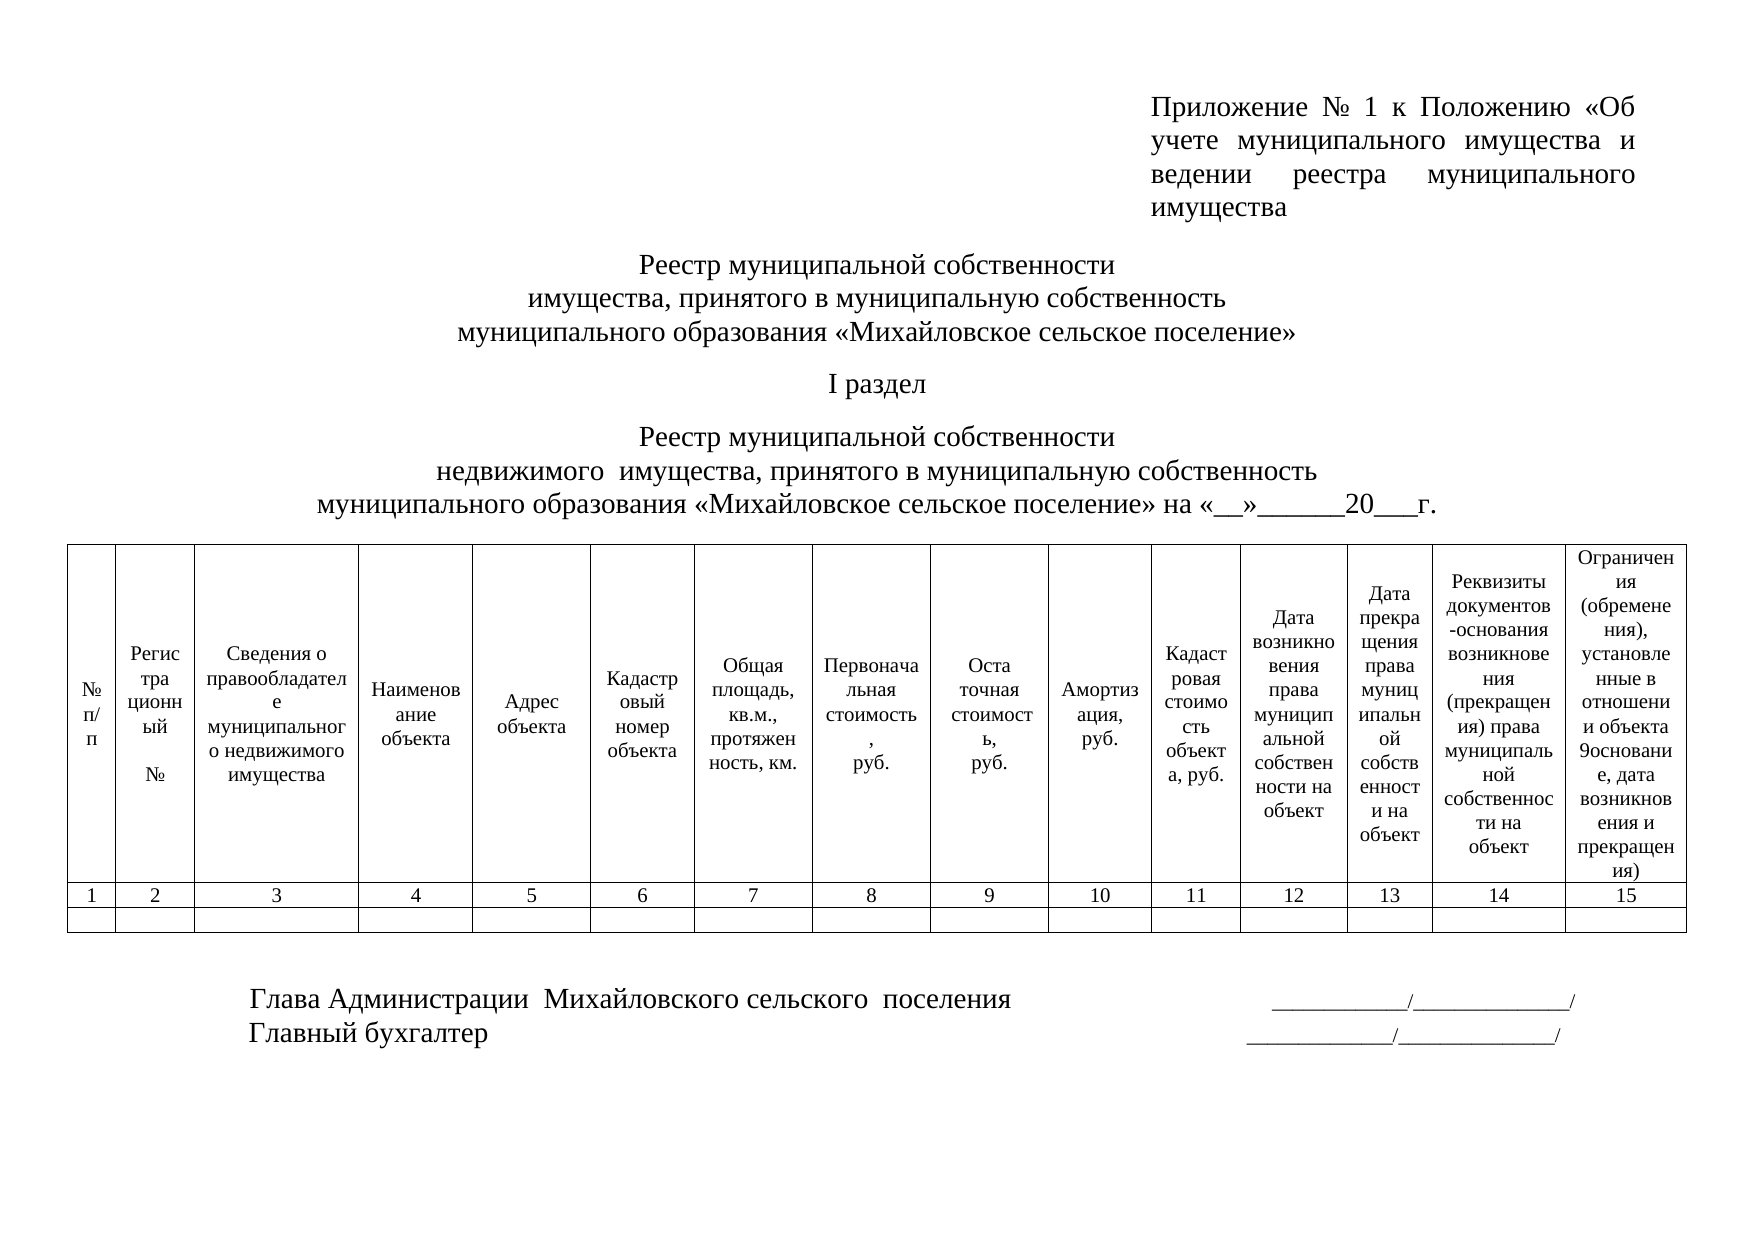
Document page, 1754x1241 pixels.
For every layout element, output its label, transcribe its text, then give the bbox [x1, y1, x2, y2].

table_header № п/п [68, 545, 115, 882]
table_cell [1348, 908, 1432, 932]
table_cell 2 [116, 883, 194, 907]
table_cell [359, 908, 472, 932]
table_cell [1433, 908, 1565, 932]
table_header Ограничения (обременения), установленные в отношении объекта 9основание, дата возникновения и прекращения) [1566, 545, 1686, 882]
table_cell [1566, 908, 1686, 932]
table_cell 8 [813, 883, 930, 907]
table_cell 5 [473, 883, 590, 907]
table_cell [68, 908, 115, 932]
table_cell [473, 908, 590, 932]
table_cell [1241, 908, 1347, 932]
table_header Регистра ционный № [116, 545, 194, 882]
table_cell [813, 908, 930, 932]
table_header Дата возникновения права муниципальной собственности на объект [1241, 545, 1347, 882]
text Главный бухгалтер ______________/_______________/ [118, 1015, 1636, 1048]
table_header Сведения о правообладателе муниципального недвижимого имущества [195, 545, 358, 882]
table_cell 6 [591, 883, 694, 907]
text муниципального образования «Михайловское сельское поселение» на «__»______20___г. [118, 486, 1636, 520]
table_header Дата прекращения права муниципальной собственности на объект [1348, 545, 1432, 882]
text муниципального образования «Михайловское сельское поселение» [118, 314, 1636, 347]
table_cell [116, 908, 194, 932]
table_cell [591, 908, 694, 932]
table_cell 1 [68, 883, 115, 907]
text I раздел [118, 367, 1636, 400]
table_header Адрес объекта [473, 545, 590, 882]
table_header Наименование объекта [359, 545, 472, 882]
table_cell 14 [1433, 883, 1565, 907]
text Приложение № 1 к Положению «Об учете муниципального имущества и ведении реестра муниципального имущества [1151, 89, 1636, 223]
table_cell [1152, 908, 1240, 932]
table_cell 10 [1049, 883, 1151, 907]
table_cell [931, 908, 1048, 932]
table_header Реквизиты документов-основания возникновения (прекращения) права муниципальной собственности на объект [1433, 545, 1565, 882]
table_cell 13 [1348, 883, 1432, 907]
table_header Первоначальная стоимость, руб. [813, 545, 930, 882]
table_header Оста точная стоимость, руб. [931, 545, 1048, 882]
table_cell 15 [1566, 883, 1686, 907]
table_cell 7 [695, 883, 812, 907]
table_header Кадастровая стоимость объекта, руб. [1152, 545, 1240, 882]
text имущества, принятого в муниципальную собственность [118, 280, 1636, 314]
table_cell 4 [359, 883, 472, 907]
table_cell [1049, 908, 1151, 932]
table_cell 3 [195, 883, 358, 907]
text Реестр муниципальной собственности [118, 419, 1636, 453]
text Реестр муниципальной собственности [118, 247, 1636, 280]
table_cell 12 [1241, 883, 1347, 907]
table_header Общая площадь, кв.м., протяженность, км. [695, 545, 812, 882]
table_header Амортизация, руб. [1049, 545, 1151, 882]
text Глава Администрации Михайловского сельского поселения _____________/_______________/ [118, 981, 1636, 1015]
table_cell 9 [931, 883, 1048, 907]
table_cell [195, 908, 358, 932]
table_header Кадастровый номер объекта [591, 545, 694, 882]
table_cell 11 [1152, 883, 1240, 907]
text недвижимого имущества, принятого в муниципальную собственность [118, 453, 1636, 486]
table_cell [695, 908, 812, 932]
